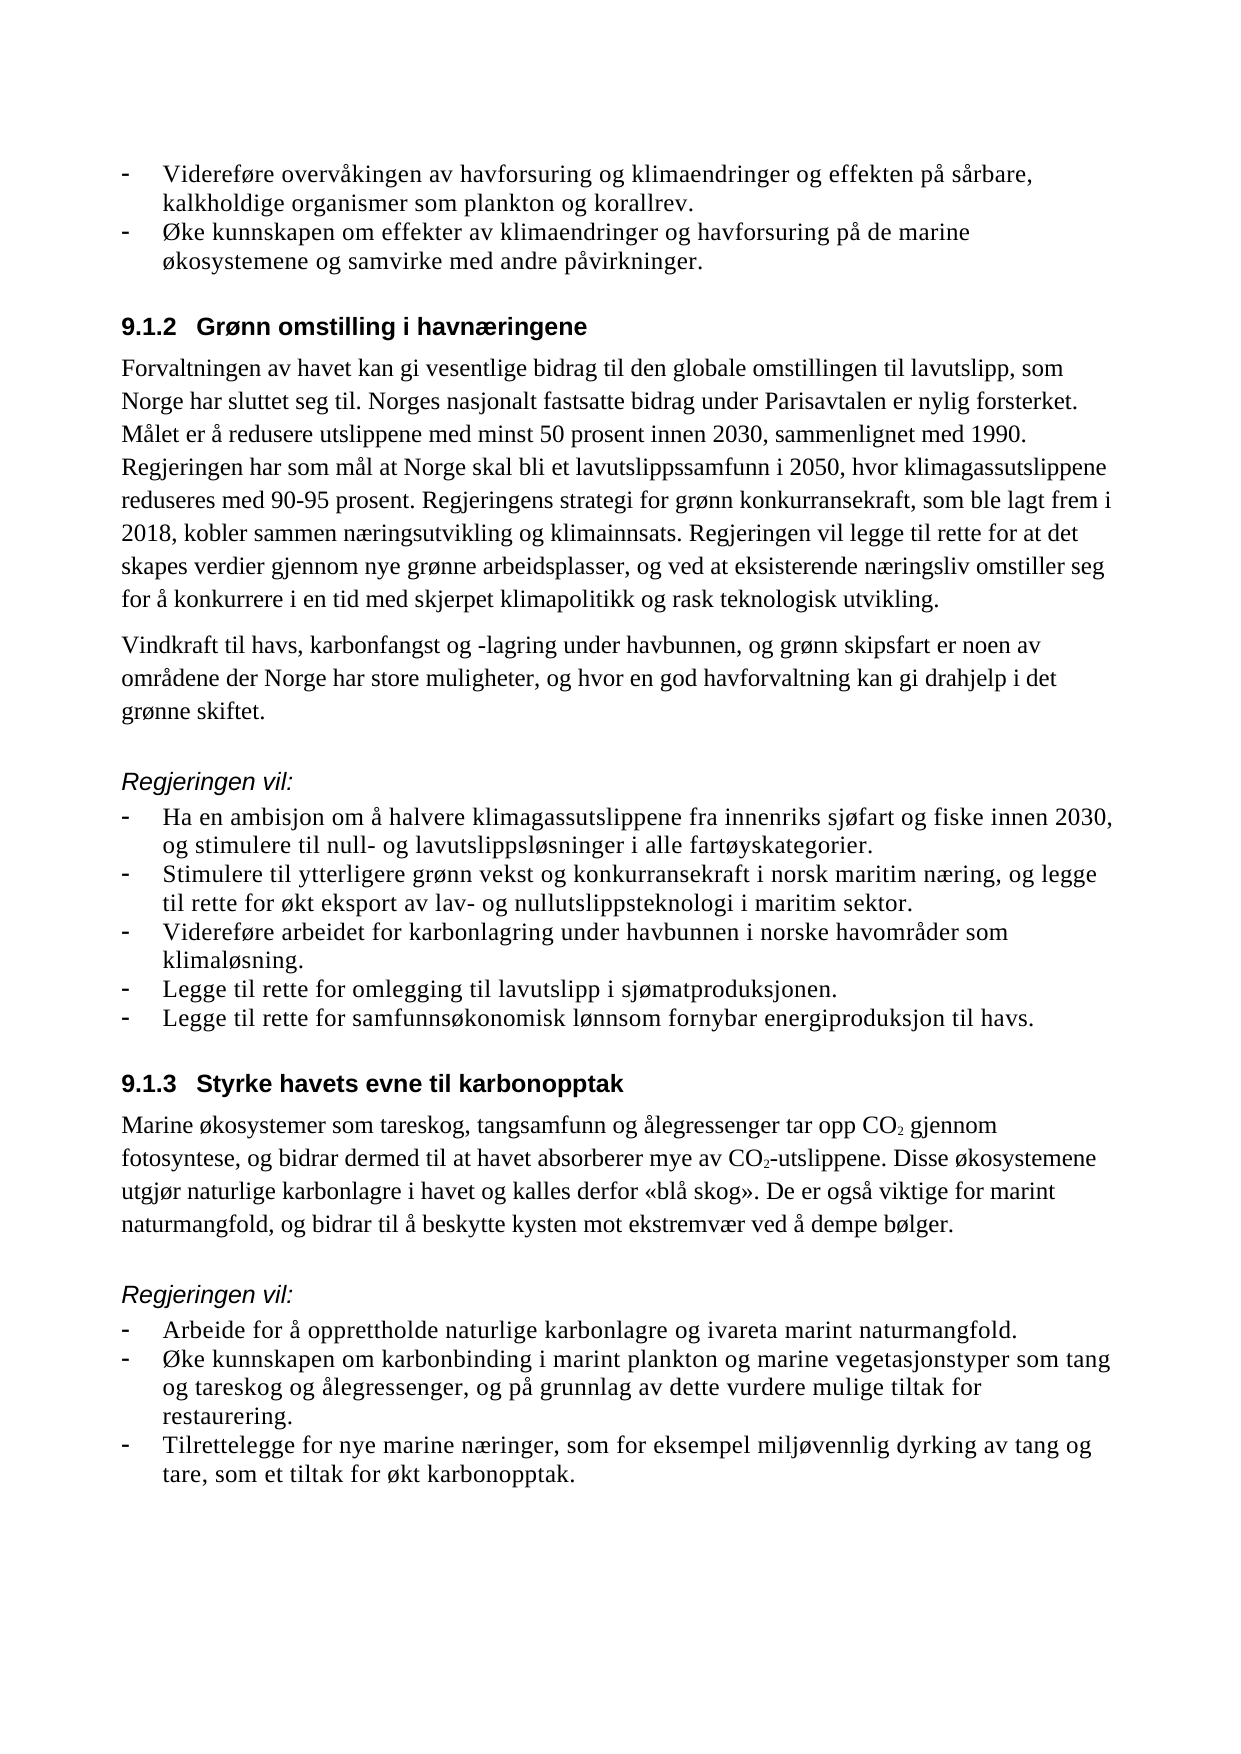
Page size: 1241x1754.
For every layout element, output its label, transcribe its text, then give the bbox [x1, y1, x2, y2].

list Tilrettelegge for nye marine næringer, som for eksempel miljøvennlig dyrking av tang og tare, som et tiltak for økt karbonopptak. [121, 1430, 1119, 1487]
list Arbeide for å opprettholde naturlige karbonlagre og ivareta marint naturmangfold. [121, 1315, 1119, 1344]
text Vindkraft til havs, karbonfangst og -lagring under havbunnen, og grønn skipsfart er noen av områdene der Norge har store muligheter, og hvor en god havforvaltning kan gi drahjelp i det grønne skiftet. [121, 630, 1119, 725]
text Regjeringen vil: [121, 1280, 1119, 1309]
list Stimulere til ytterligere grønn vekst og konkurransekraft i norsk maritim næring, og legge til rette for økt eksport av lav- og nullutslippsteknologi i maritim sektor. [121, 859, 1119, 917]
subtitle Styrke havets evne til karbonopptak [121, 1069, 1119, 1098]
list Videreføre overvåkingen av havforsuring og klimaendringer og effekten på sårbare, kalkholdige organismer som plankton og korallrev. [121, 159, 1119, 217]
list Videreføre arbeidet for karbonlagring under havbunnen i norske havområder som klimaløsning. [121, 917, 1119, 974]
list Øke kunnskapen om effekter av klimaendringer og havforsuring på de marine økosystemene og samvirke med andre påvirkninger. [121, 217, 1119, 274]
text Regjeringen vil: [121, 767, 1119, 795]
list Øke kunnskapen om karbonbinding i marint plankton og marine vegetasjonstyper som tang og tareskog og ålegressenger, og på grunnlag av dette vurdere mulige tiltak for restaurering. [121, 1344, 1119, 1430]
list Legge til rette for omlegging til lavutslipp i sjømatproduksjonen. [121, 974, 1119, 1003]
text Forvaltningen av havet kan gi vesentlige bidrag til den globale omstillingen til lavutslipp, som Norge har sluttet seg til. Norges nasjonalt fastsatte bidrag under Parisavtalen er nylig forsterket. Målet er å redusere utslippene med minst 50 prosent innen 2030, sammenlignet med 1990. Regjeringen har som mål at Norge skal bli et lavutslippssamfunn i 2050, hvor klimagassutslippene reduseres med 90-95 prosent. Regjeringens strategi for grønn konkurransekraft, som ble lagt frem i 2018, kobler sammen næringsutvikling og klimainnsats. Regjeringen vil legge til rette for at det skapes verdier gjennom nye grønne arbeidsplasser, og ved at eksisterende næringsliv omstiller seg for å konkurrere i en tid med skjerpet klimapolitikk og rask teknologisk utvikling. [121, 353, 1119, 613]
subtitle Grønn omstilling i havnæringene [121, 312, 1119, 341]
text Marine økosystemer som tareskog, tangsamfunn og ålegressenger tar opp CO2 gjennom fotosyntese, og bidrar dermed til at havet absorberer mye av CO2-utslippene. Disse økosystemene utgjør naturlige karbonlagre i havet og kalles derfor «blå skog». De er også viktige for marint naturmangfold, og bidrar til å beskytte kysten mot ekstremvær ved å dempe bølger. [121, 1110, 1119, 1238]
list Legge til rette for samfunnsøkonomisk lønnsom fornybar energiproduksjon til havs. [121, 1003, 1119, 1032]
list Ha en ambisjon om å halvere klimagassutslippene fra innenriks sjøfart og fiske innen 2030, og stimulere til null- og lavutslippsløsninger i alle fartøyskategorier. [121, 802, 1119, 859]
